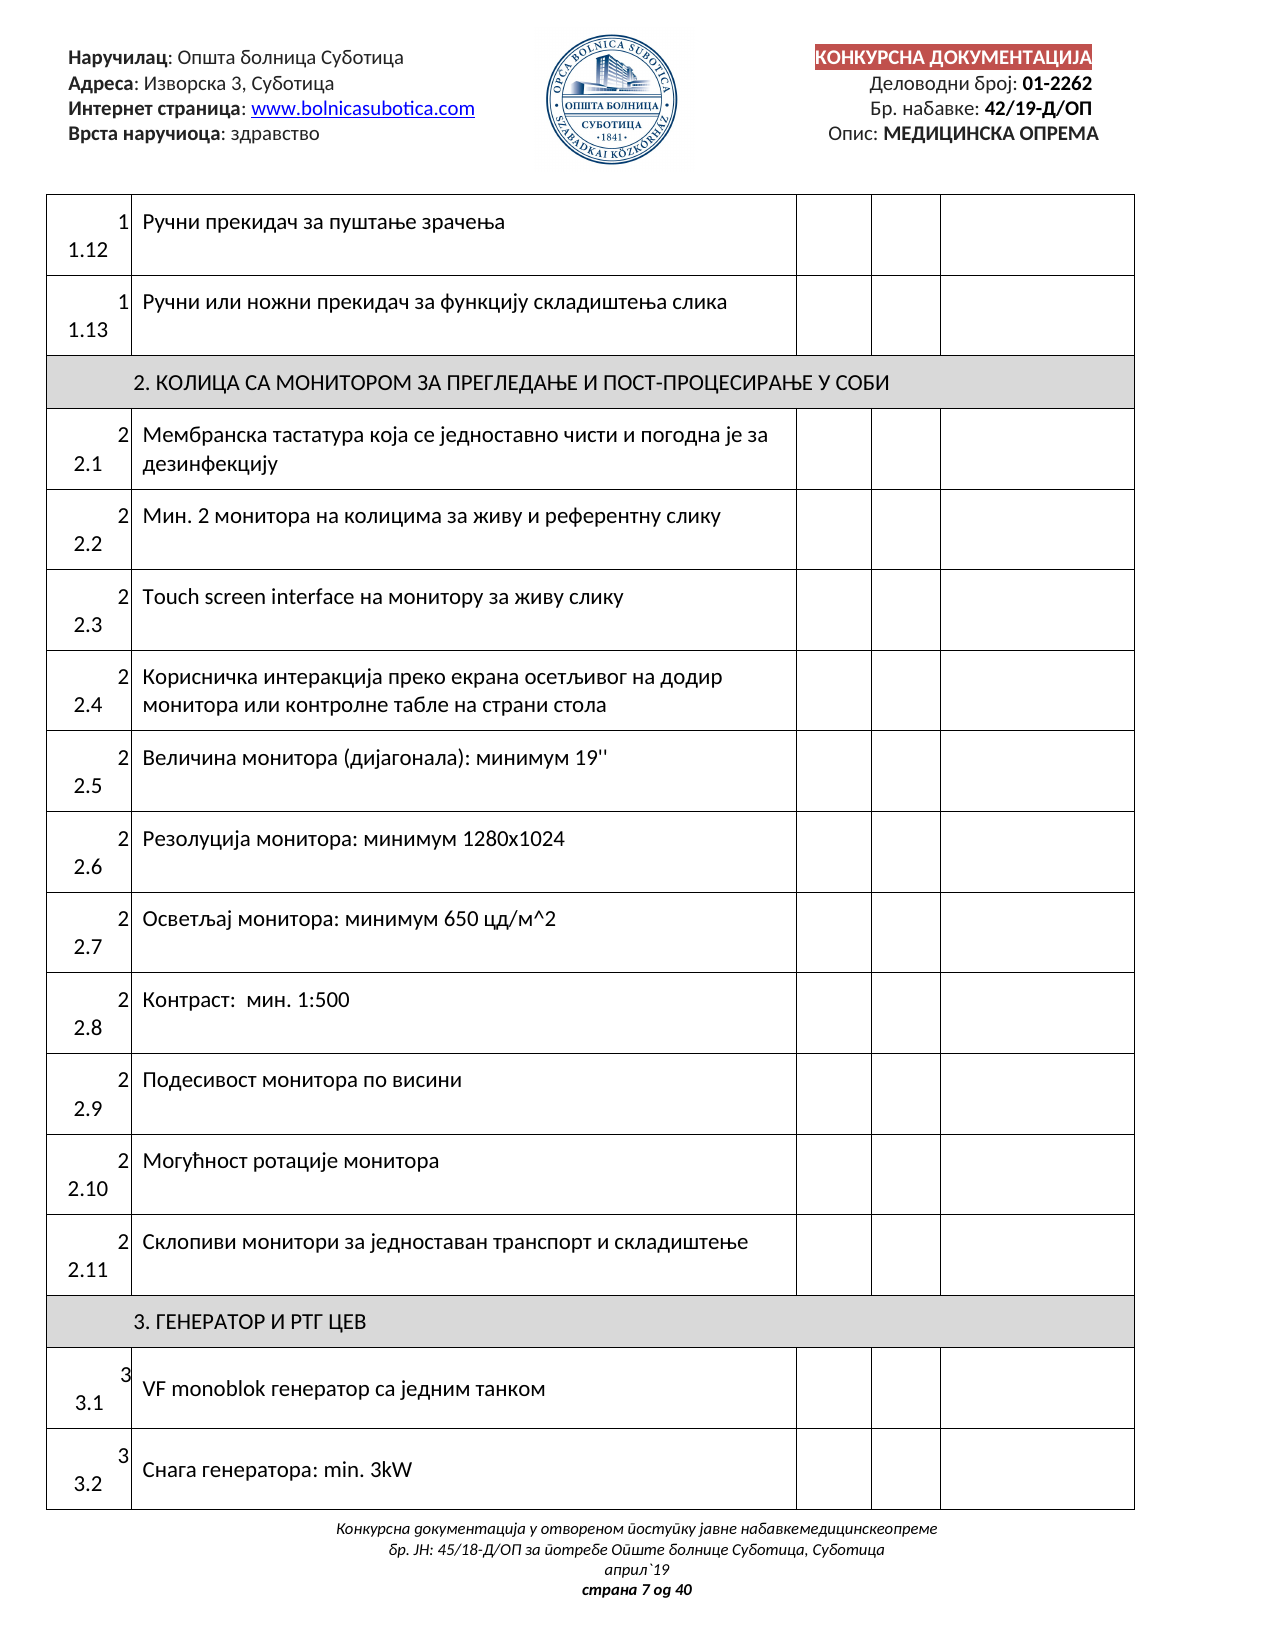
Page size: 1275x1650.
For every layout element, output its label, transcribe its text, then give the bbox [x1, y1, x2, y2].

table_cell 22.9 [47, 1054, 131, 1133]
table_cell 22.3 [47, 570, 131, 650]
table_cell 33.1 [47, 1348, 131, 1428]
table_cell 3. ГЕНЕРАТОР И РТГ ЦЕВ [47, 1296, 1134, 1347]
table_cell [872, 1135, 940, 1214]
table_cell [872, 276, 940, 355]
table_cell [941, 651, 1134, 730]
table_cell 22.11 [47, 1215, 131, 1295]
table_cell Осветљај монитора: минимум 650 цд/м^2 [132, 893, 796, 972]
table_cell Резолуција монитора: минимум 1280x1024 [132, 812, 796, 892]
table_cell [797, 570, 871, 650]
table_cell 22.2 [47, 490, 131, 569]
table_cell 22.7 [47, 893, 131, 972]
table_cell 22.4 [47, 651, 131, 730]
table_cell Мин. 2 монитора на колицима за живу и референтну слику [132, 490, 796, 569]
table_cell 22.5 [47, 731, 131, 811]
table_cell [941, 570, 1134, 650]
table_cell [797, 973, 871, 1053]
table_cell 11.12 [47, 195, 131, 274]
table_cell [941, 973, 1134, 1053]
table_cell 22.1 [47, 409, 131, 488]
table_cell Подесивост монитора по висини [132, 1054, 796, 1133]
table_cell [941, 812, 1134, 892]
table_cell [797, 1348, 871, 1428]
table_cell [941, 893, 1134, 972]
table_cell [941, 1135, 1134, 1214]
table_cell 22.10 [47, 1135, 131, 1214]
table_cell [797, 195, 871, 274]
table_cell [797, 409, 871, 488]
table_cell [872, 731, 940, 811]
table_cell [872, 651, 940, 730]
table_cell [872, 490, 940, 569]
table_cell [941, 1054, 1134, 1133]
table_cell [872, 973, 940, 1053]
table_cell [797, 893, 871, 972]
table_cell [872, 570, 940, 650]
table_cell [872, 893, 940, 972]
table_cell [941, 490, 1134, 569]
table_cell [941, 276, 1134, 355]
table_cell [941, 1429, 1134, 1508]
table_cell 2. КОЛИЦА СА МОНИТОРОМ ЗА ПРЕГЛЕДАЊЕ И ПОСТ-ПРОЦЕСИРАЊЕ У СОБИ [47, 356, 1134, 408]
table_cell Ручни прекидач за пуштање зрачења [132, 195, 796, 274]
table_cell Склопиви монитори за једноставан транспорт и складиштење [132, 1215, 796, 1295]
table_cell [797, 276, 871, 355]
table_cell [941, 195, 1134, 274]
table_cell Снага генератора: min. 3kW [132, 1429, 796, 1508]
table_cell [797, 1054, 871, 1133]
table_cell [872, 1348, 940, 1428]
table_cell Touch screen interface на монитору за живу слику [132, 570, 796, 650]
table_cell VF monoblok генератор са једним танком [132, 1348, 796, 1428]
table_cell [872, 409, 940, 488]
table_cell Корисничка интеракција преко екрана осетљивог на додир монитора или контролне табле на страни стола [132, 651, 796, 730]
table_cell 22.6 [47, 812, 131, 892]
table_cell 33.2 [47, 1429, 131, 1508]
table_cell [797, 490, 871, 569]
table_cell [872, 812, 940, 892]
table_cell [941, 731, 1134, 811]
table_cell Контраст: мин. 1:500 [132, 973, 796, 1053]
table_cell [797, 731, 871, 811]
table_cell [872, 195, 940, 274]
table_cell Величина монитора (дијагонала): минимум 19'' [132, 731, 796, 811]
table_cell [941, 1215, 1134, 1295]
table_cell [797, 1215, 871, 1295]
table_cell Мембранска тастатура која се једноставно чисти и погодна је за дезинфекцију [132, 409, 796, 488]
table_cell 11.13 [47, 276, 131, 355]
table_cell Могућност ротације монитора [132, 1135, 796, 1214]
table_cell [941, 1348, 1134, 1428]
table_cell [797, 812, 871, 892]
table_cell [797, 651, 871, 730]
table_cell [797, 1429, 871, 1508]
table_cell [872, 1215, 940, 1295]
picture [533, 27, 695, 172]
table_cell [872, 1429, 940, 1508]
table_cell 22.8 [47, 973, 131, 1053]
table_cell [797, 1135, 871, 1214]
table_cell [872, 1054, 940, 1133]
table_cell [941, 409, 1134, 488]
table_cell Ручни или ножни прекидач за функцију складиштења слика [132, 276, 796, 355]
